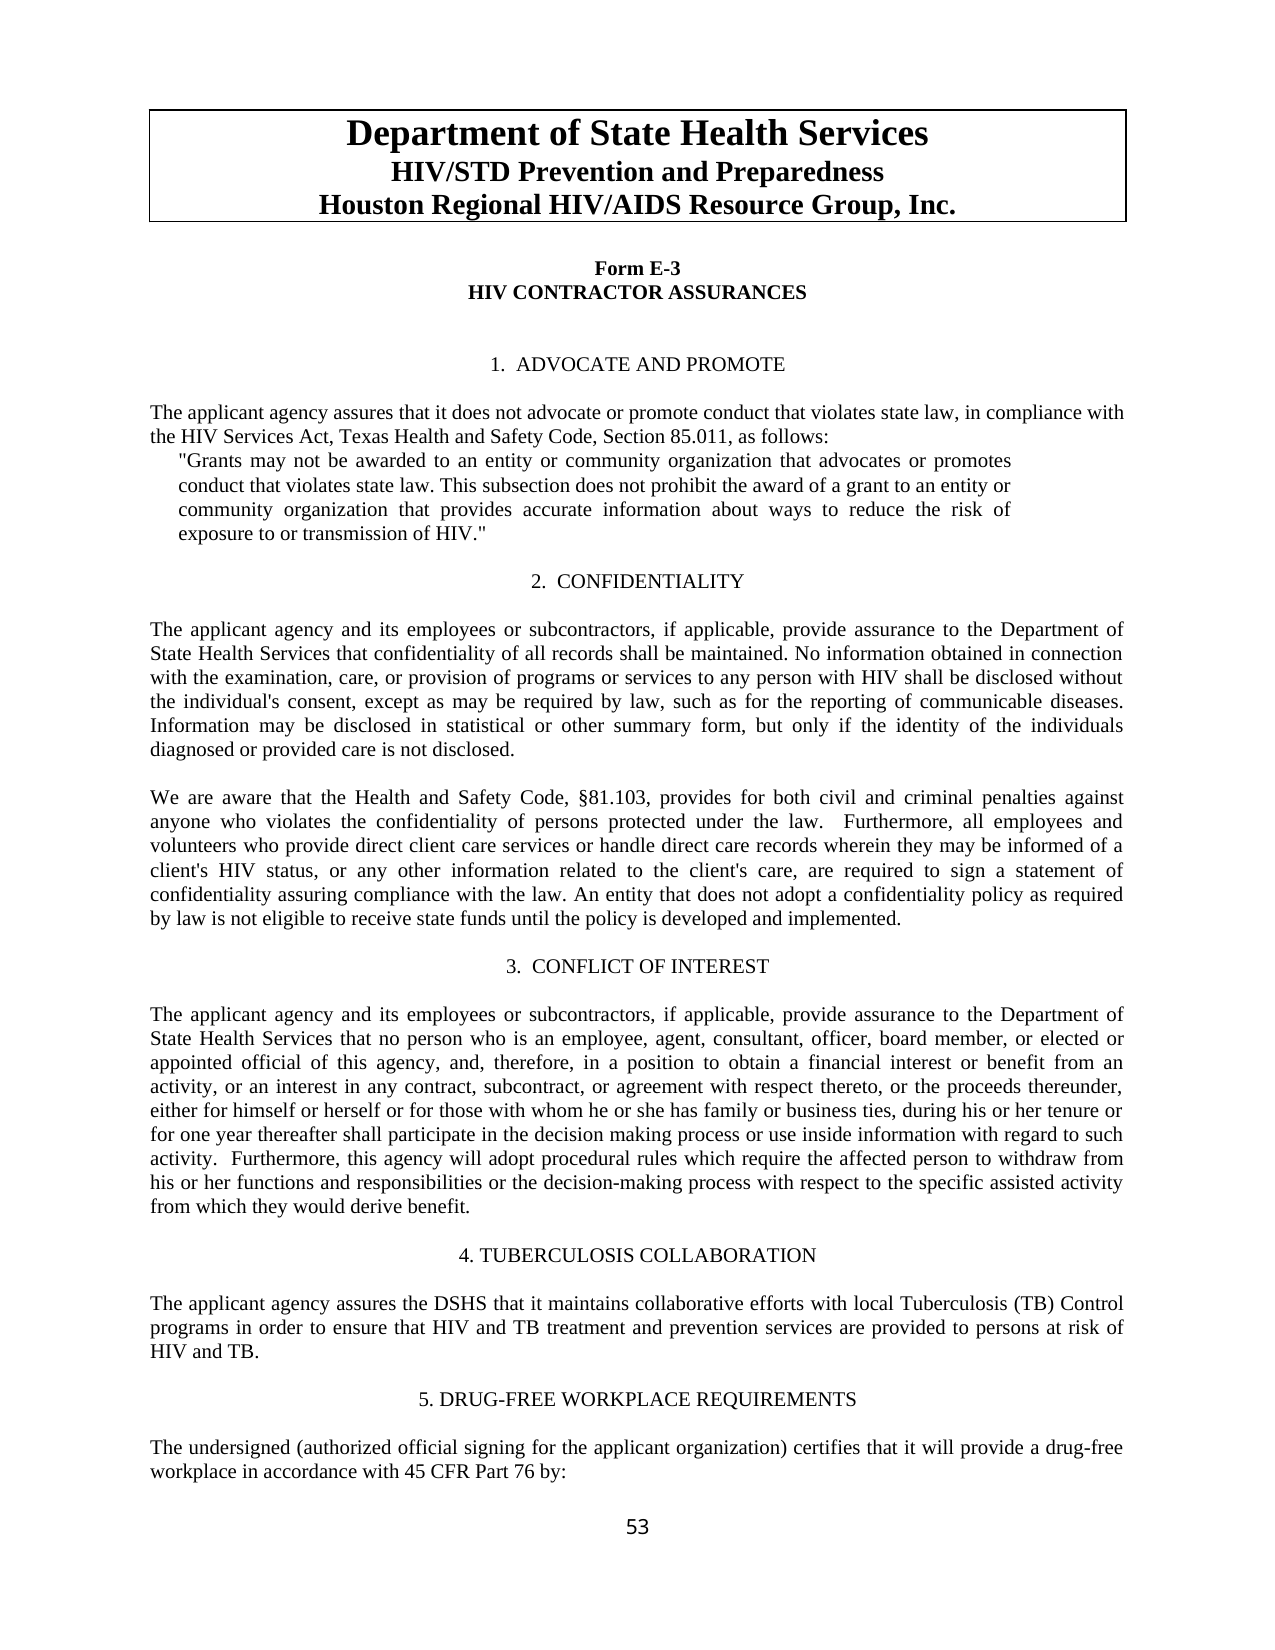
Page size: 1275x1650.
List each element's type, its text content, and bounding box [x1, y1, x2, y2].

text The undersigned (authorized official signing for the applicant organization) certifies that it will provide a drug-free workplace in accordance with 45 CFR Part 76 by: [150, 1435, 1125, 1483]
text 1. ADVOCATE AND PROMOTE [150, 352, 1125, 376]
text The applicant agency assures that it does not advocate or promote conduct that violates state law, in compliance with the HIV Services Act, Texas Health and Safety Code, Section 85.011, as follows: [150, 400, 1125, 448]
text We are aware that the Health and Safety Code, §81.103, provides for both civil and criminal penalties against anyone who violates the confidentiality of persons protected under the law. Furthermore, all employees and volunteers who provide direct client care services or handle direct care records wherein they may be informed of a client's HIV status, or any other information related to the client's care, are required to sign a statement of confidentiality assuring compliance with the law. An entity that does not adopt a confidentiality policy as required by law is not eligible to receive state funds until the policy is developed and implemented. [150, 785, 1125, 930]
text The applicant agency and its employees or subcontractors, if applicable, provide assurance to the Department of State Health Services that confidentiality of all records shall be maintained. No information obtained in connection with the examination, care, or provision of programs or services to any person with HIV shall be disclosed without the individual's consent, except as may be required by law, such as for the reporting of communicable diseases. Information may be disclosed in statistical or other summary form, but only if the identity of the individuals diagnosed or provided care is not disclosed. [150, 617, 1125, 761]
text 3. CONFLICT OF INTEREST [150, 954, 1125, 978]
text "Grants may not be awarded to an entity or community organization that advocates or promotes conduct that violates state law. This subsection does not prohibit the award of a grant to an entity or community organization that provides accurate information about ways to reduce the risk of exposure to or transmission of HIV." [178, 448, 1012, 545]
text The applicant agency assures the DSHS that it maintains collaborative efforts with local Tuberculosis (TB) Control programs in order to ensure that HIV and TB treatment and prevention services are provided to persons at risk of HIV and TB. [150, 1291, 1125, 1363]
subtitle HIV/STD Prevention and Preparedness [150, 154, 1125, 186]
text 4. TUBERCULOSIS COLLABORATION [150, 1242, 1125, 1267]
text Houston Regional HIV/AIDS Resource Group, Inc. [150, 186, 1125, 221]
subtitle Form E-3 [150, 256, 1125, 280]
text Department of State Health Services [150, 111, 1125, 154]
subtitle HIV CONTRACTOR ASSURANCES [150, 280, 1125, 304]
text 5. DRUG-FREE WORKPLACE REQUIREMENTS [150, 1387, 1125, 1411]
text 2. CONFIDENTIALITY [150, 569, 1125, 593]
text The applicant agency and its employees or subcontractors, if applicable, provide assurance to the Department of State Health Services that no person who is an employee, agent, consultant, officer, board member, or elected or appointed official of this agency, and, therefore, in a position to obtain a financial interest or benefit from an activity, or an interest in any contract, subcontract, or agreement with respect thereto, or the proceeds thereunder, either for himself or herself or for those with whom he or she has family or business ties, during his or her tenure or for one year thereafter shall participate in the decision making process or use inside information with regard to such activity. Furthermore, this agency will adopt procedural rules which require the affected person to withdraw from his or her functions and responsibilities or the decision-making process with respect to the specific assisted activity from which they would derive benefit. [150, 1002, 1125, 1218]
